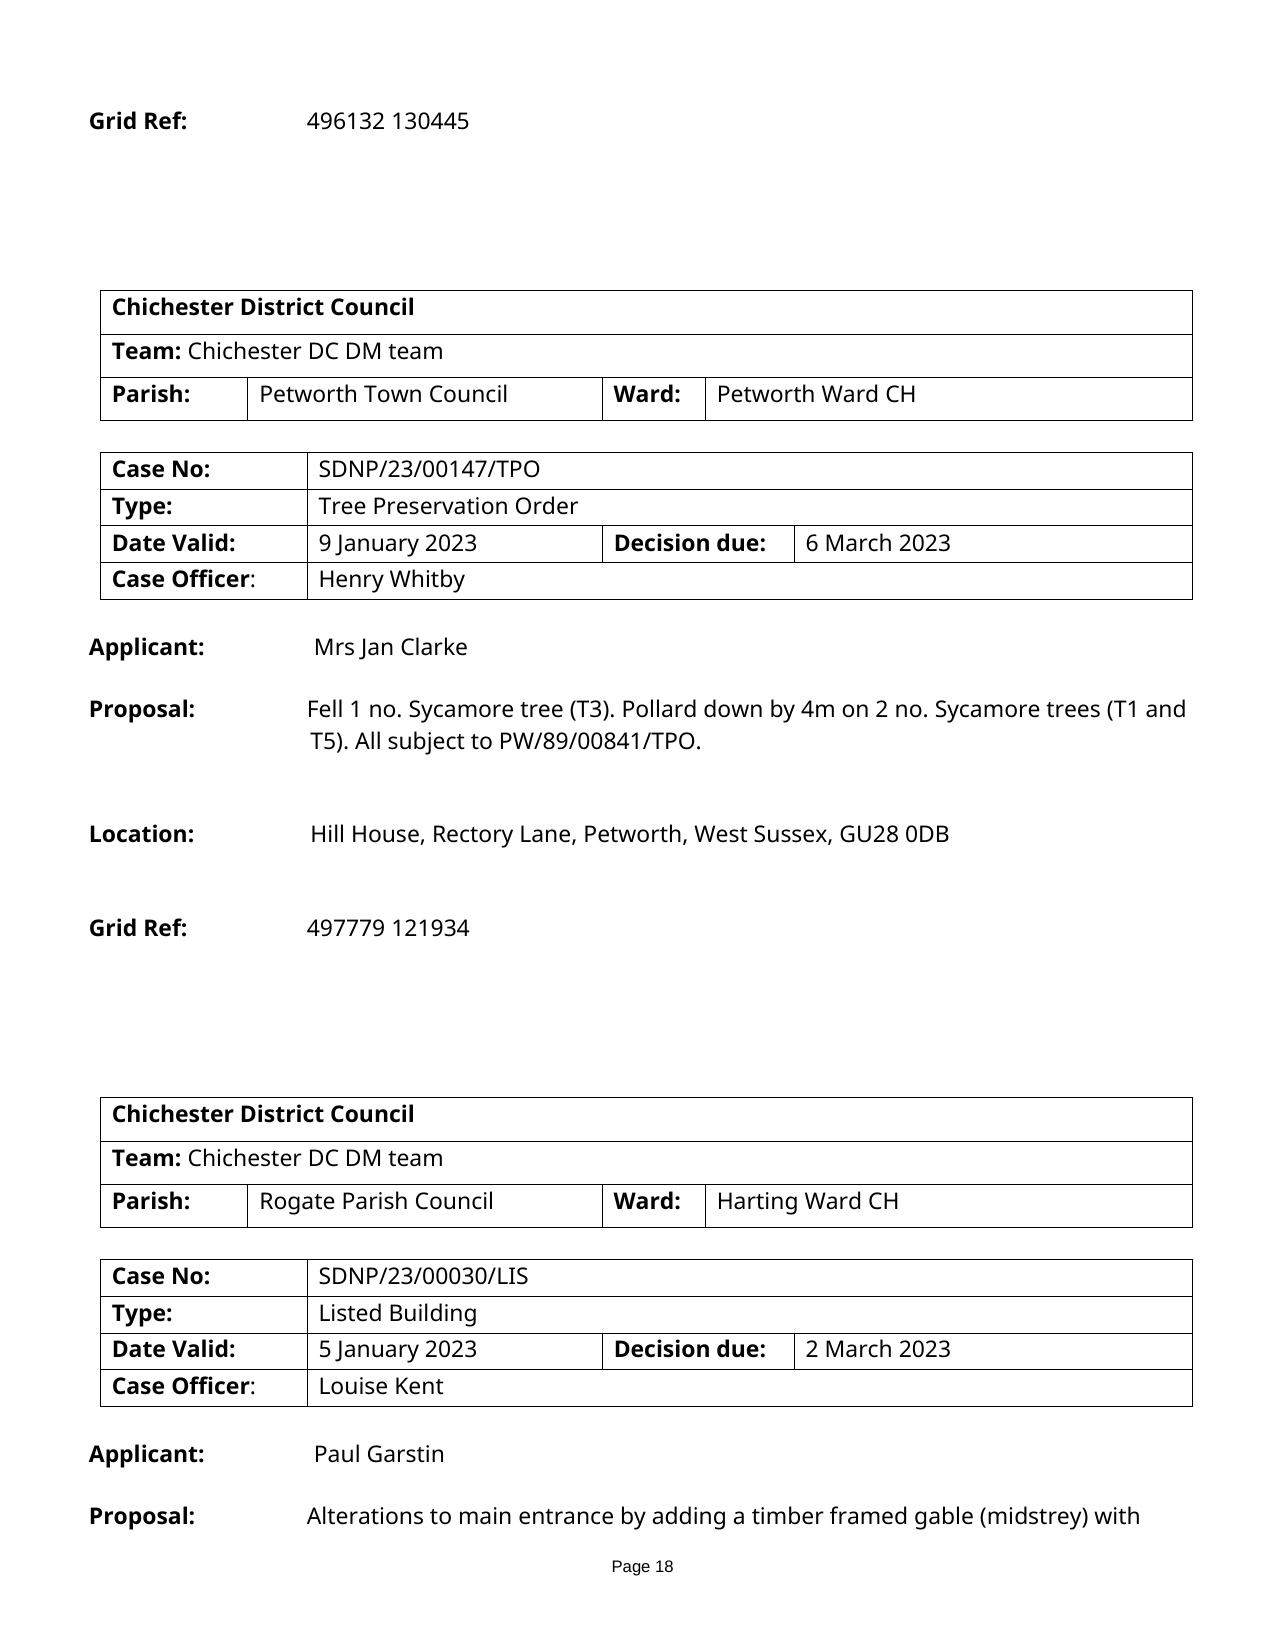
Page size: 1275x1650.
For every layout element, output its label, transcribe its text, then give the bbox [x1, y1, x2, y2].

text Applicant: Mrs Jan Clarke [89, 631, 1196, 662]
text Applicant: Paul Garstin [89, 1438, 1196, 1469]
table_cell Parish: [101, 378, 247, 420]
table_header SDNP/23/00147/TPO [308, 453, 1192, 489]
table_cell Team: Chichester DC DM team [101, 335, 1192, 377]
table_cell Case Officer: [101, 1370, 307, 1406]
table_cell 6 March 2023 [795, 526, 1192, 562]
table_cell Henry Whitby [308, 563, 1192, 598]
table_cell Team: Chichester DC DM team [101, 1142, 1192, 1184]
table_cell 2 March 2023 [795, 1334, 1192, 1369]
table_cell Petworth Ward CH [706, 378, 1192, 420]
table_cell Listed Building [308, 1297, 1192, 1332]
table_cell Petworth Town Council [248, 378, 602, 420]
table_cell Harting Ward CH [706, 1185, 1192, 1227]
table_cell 9 January 2023 [308, 526, 602, 562]
table_cell 5 January 2023 [308, 1334, 602, 1369]
table_cell Rogate Parish Council [248, 1185, 602, 1227]
table_cell Date Valid: [101, 1334, 307, 1369]
table_header Chichester District Council [101, 291, 1192, 334]
table_header SDNP/23/00030/LIS [308, 1260, 1192, 1296]
text Proposal: Fell 1 no. Sycamore tree (T3). Pollard down by 4m on 2 no. Sycamore trees (T1 and T5). All subject to PW/89/00841/TPO. [89, 693, 1196, 756]
table_cell Ward: [603, 378, 705, 420]
table_cell Date Valid: [101, 526, 307, 562]
table_header Chichester District Council [101, 1098, 1192, 1141]
text Grid Ref: 497779 121934 [89, 912, 1196, 943]
table_cell Decision due: [603, 526, 794, 562]
table_cell Tree Preservation Order [308, 490, 1192, 525]
table_header Case No: [101, 1260, 307, 1296]
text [89, 1500, 1196, 1532]
table_cell Louise Kent [308, 1370, 1192, 1406]
table_cell Case Officer: [101, 563, 307, 598]
table_cell Ward: [603, 1185, 705, 1227]
text Grid Ref: 496132 130445 [89, 105, 1196, 136]
text Location: Hill House, Rectory Lane, Petworth, West Sussex, GU28 0DB [89, 818, 1196, 849]
table_cell Type: [101, 490, 307, 525]
table_cell Decision due: [603, 1334, 794, 1369]
table_header Case No: [101, 453, 307, 489]
table_cell Type: [101, 1297, 307, 1332]
table_cell Parish: [101, 1185, 247, 1227]
